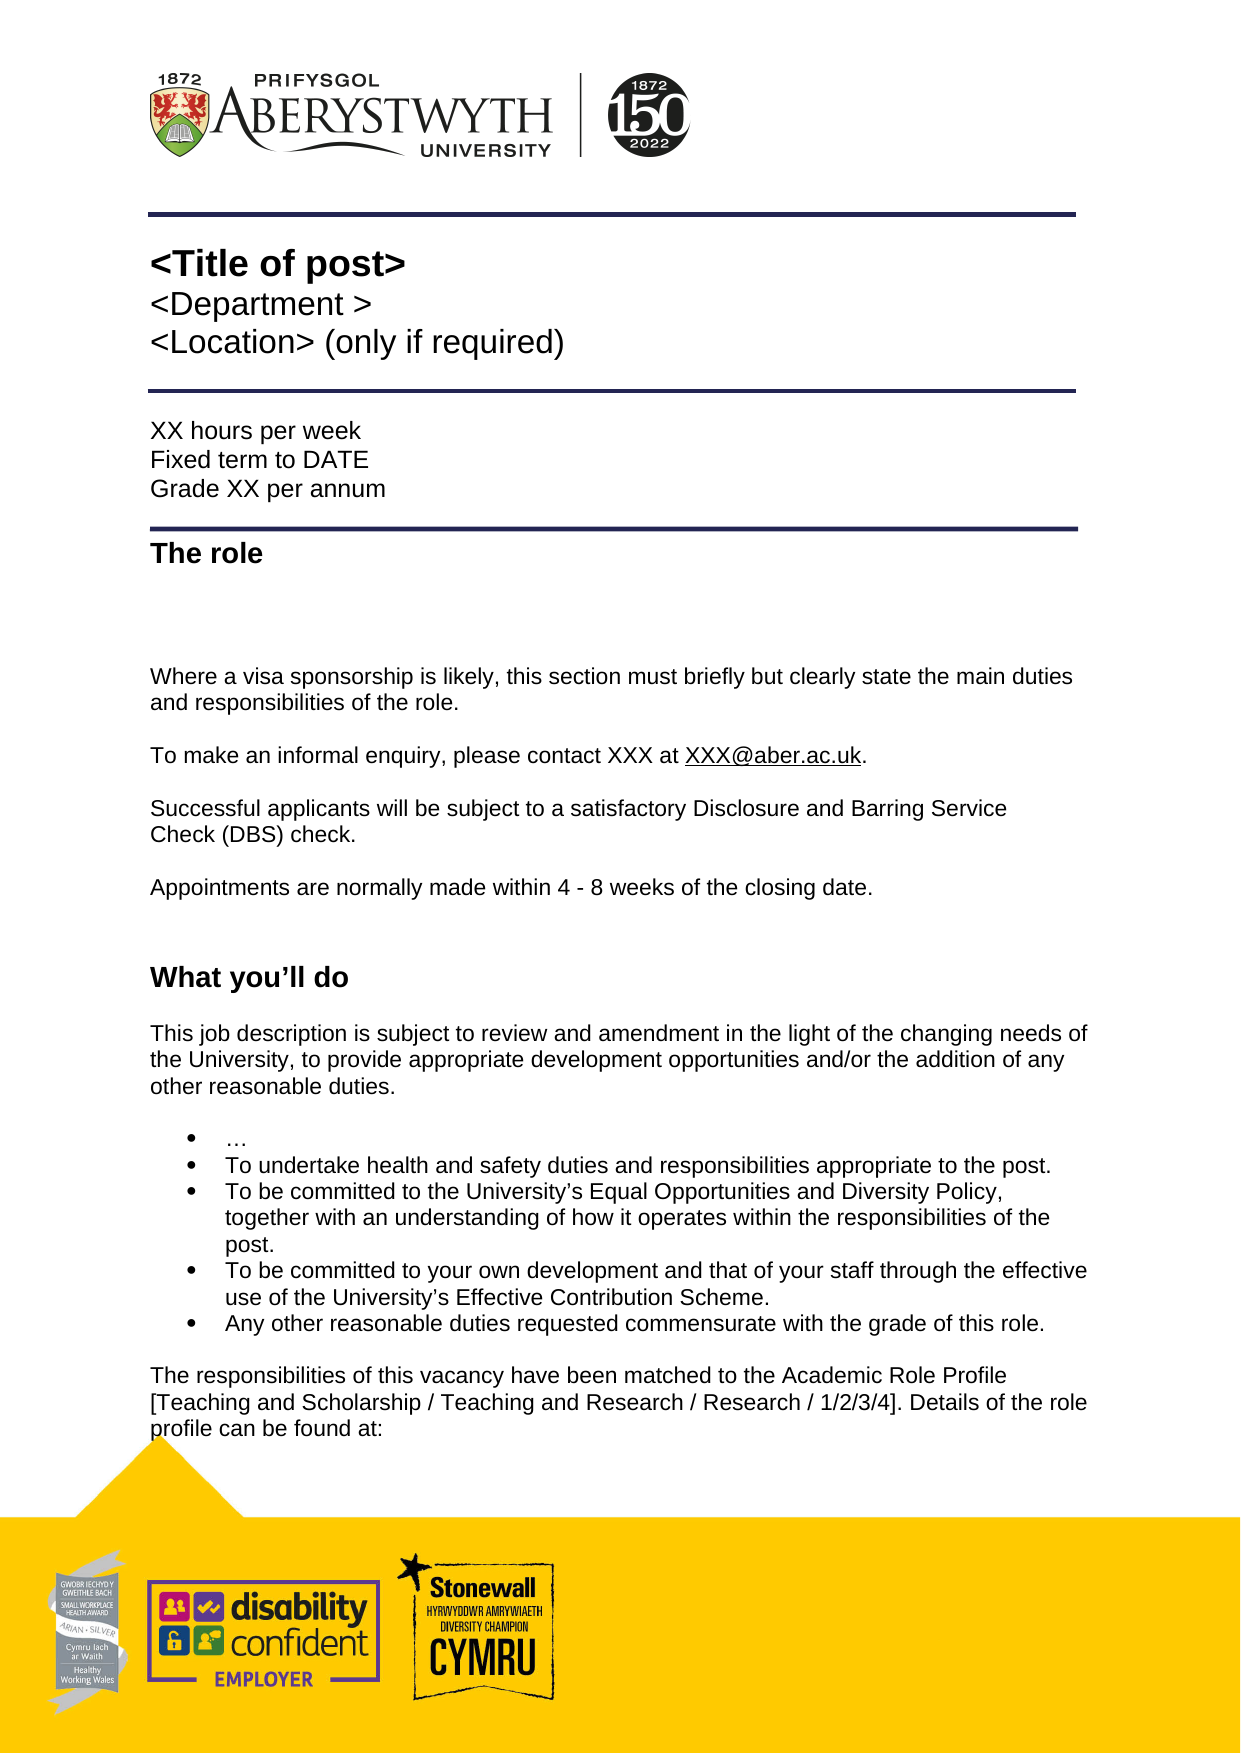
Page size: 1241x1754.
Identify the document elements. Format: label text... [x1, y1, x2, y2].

text Successful applicants will be subject to a satisfactory Disclosure and Barring Service Check (DBS) check. [150, 795, 1090, 847]
text Fixed term to DATE [150, 445, 1090, 474]
list Any other reasonable duties requested commensurate with the grade of this role. [187, 1310, 1090, 1336]
text Where a visa sponsorship is likely, this section must briefly but clearly state the main duties and responsibilities of the role. [150, 663, 1090, 716]
list … [187, 1125, 1090, 1152]
text Grade XX per annum [150, 474, 1090, 502]
text The responsibilities of this vacancy have been matched to the Academic Role Profile [Teaching and Scholarship / Teaching and Research / Research / 1/2/3/4]. Details of the role profile can be found at: [150, 1362, 1090, 1442]
text Appointments are normally made within 4 - 8 weeks of the closing date. [150, 874, 1090, 900]
text XX hours per week [150, 416, 1090, 445]
list To be committed to the University’s Equal Opportunities and Diversity Policy, together with an understanding of how it operates within the responsibilities of the post. [187, 1178, 1090, 1257]
text What you’ll do [150, 960, 1090, 993]
text <Department > <Location> (only if required) [150, 284, 1090, 361]
text This job description is subject to review and amendment in the light of the changing needs of the University, to provide appropriate development opportunities and/or the addition of any other reasonable duties. [150, 1020, 1090, 1099]
text <Title of post> [150, 241, 1090, 284]
text The role [150, 536, 1090, 569]
list To undertake health and safety duties and responsibilities appropriate to the post. [187, 1152, 1090, 1178]
picture [0, 1422, 1241, 1753]
text To make an informal enquiry, please contact XXX at XXX@aber.ac.uk. [150, 742, 1090, 768]
list To be committed to your own development and that of your staff through the effective use of the University’s Effective Contribution Scheme. [187, 1257, 1090, 1310]
picture [150, 73, 691, 157]
